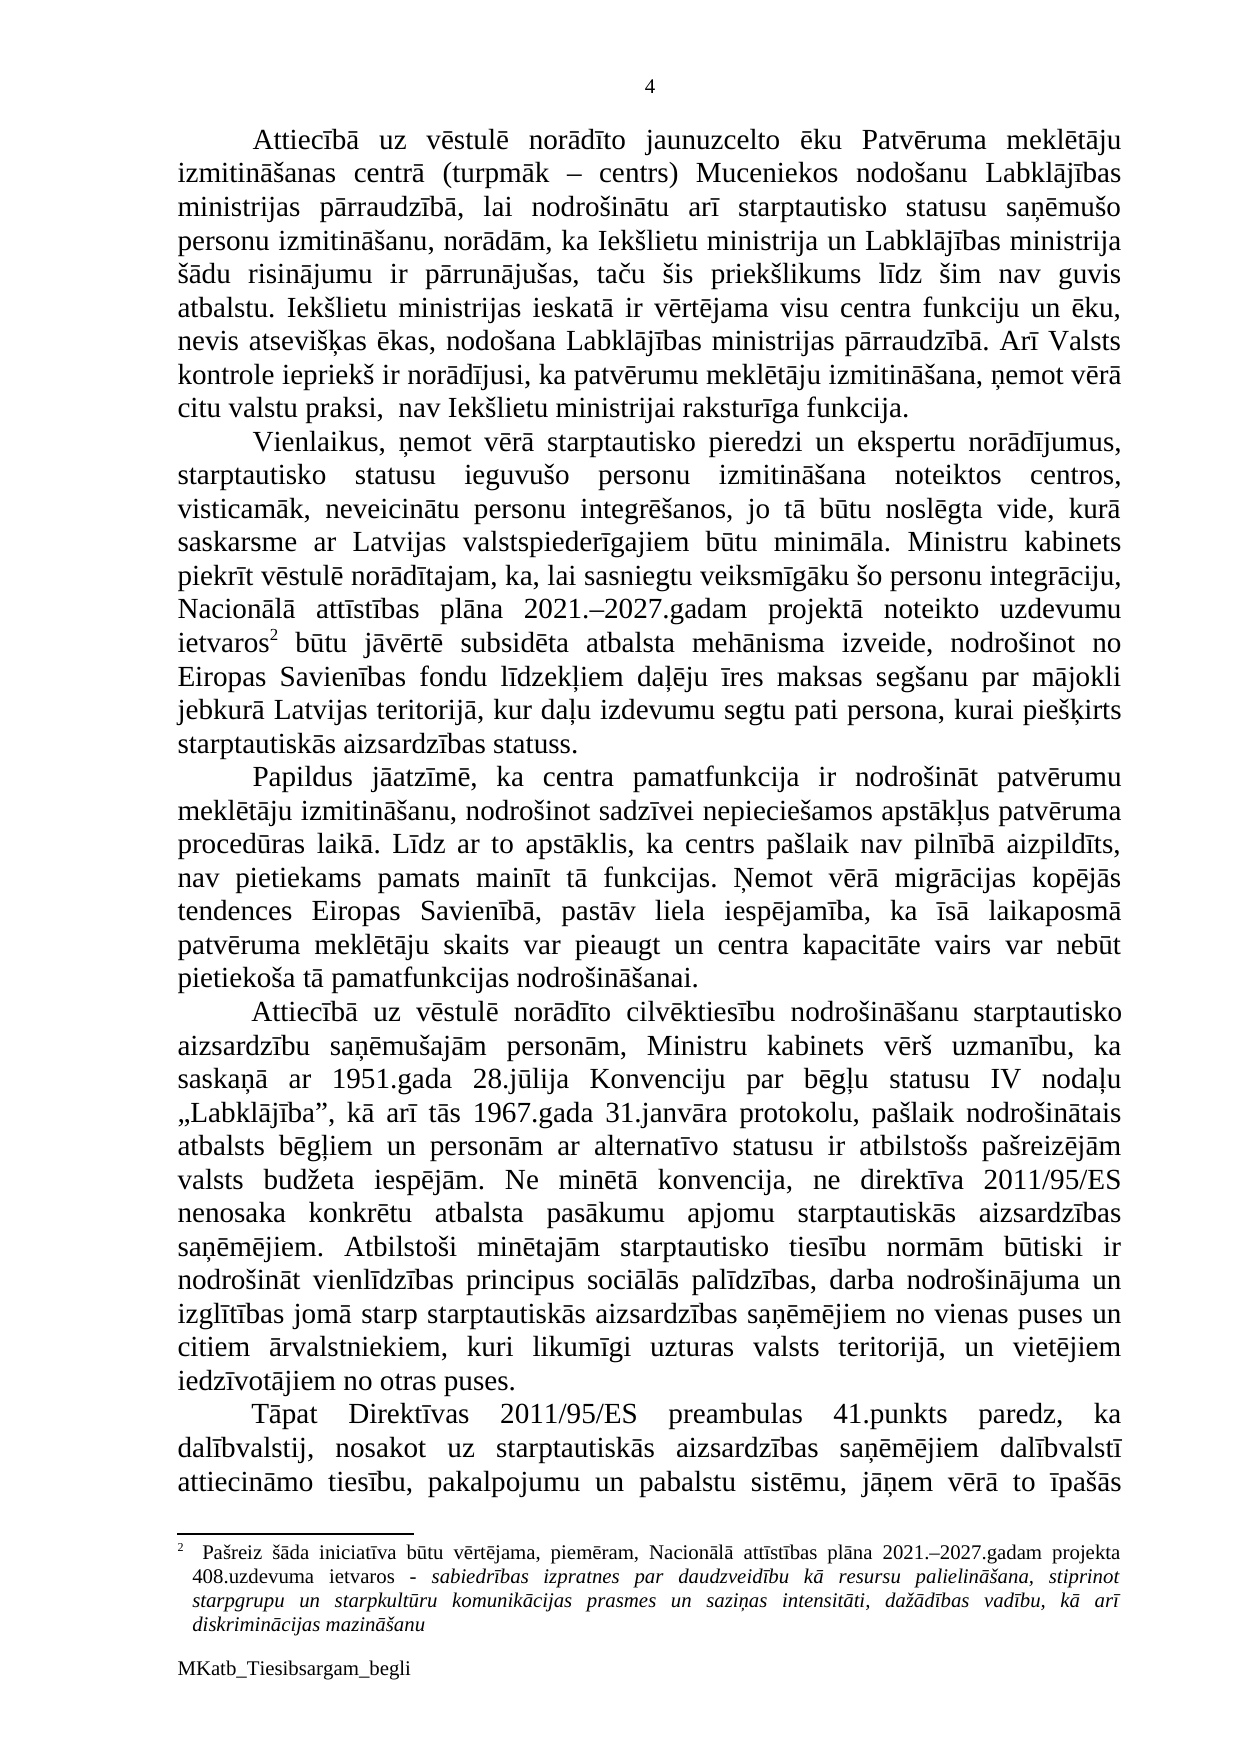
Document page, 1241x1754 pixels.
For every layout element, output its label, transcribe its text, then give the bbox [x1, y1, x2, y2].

text Attiecībā uz vēstulē norādīto cilvēktiesību nodrošināšanu starptautisko aizsardzību saņēmušajām personām, Ministru kabinets vērš uzmanību, ka saskaņā ar 1951.gada 28.jūlija Konvenciju par bēgļu statusu IV nodaļu „Labklājība”, kā arī tās 1967.gada 31.janvāra protokolu, pašlaik nodrošinātais atbalsts bēgļiem un personām ar alternatīvo statusu ir atbilstošs pašreizējām valsts budžeta iespējām. Ne minētā konvencija, ne direktīva 2011/95/ES nenosaka konkrētu atbalsta pasākumu apjomu starptautiskās aizsardzības saņēmējiem. Atbilstoši minētajām starptautisko tiesību normām būtiski ir nodrošināt vienlīdzības principus sociālās palīdzības, darba nodrošinājuma un izglītības jomā starp starptautiskās aizsardzības saņēmējiem no vienas puses un citiem ārvalstniekiem, kuri likumīgi uzturas valsts teritorijā, un vietējiem iedzīvotājiem no otras puses. [177, 994, 1122, 1397]
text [177, 1397, 1122, 1497]
text Papildus jāatzīmē, ka centra pamatfunkcija ir nodrošināt patvērumu meklētāju izmitināšanu, nodrošinot sadzīvei nepieciešamos apstākļus patvēruma procedūras laikā. Līdz ar to apstāklis, ka centrs pašlaik nav pilnībā aizpildīts, nav pietiekams pamats mainīt tā funkcijas. Ņemot vērā migrācijas kopējās tendences Eiropas Savienībā, pastāv liela iespējamība, ka īsā laikaposmā patvēruma meklētāju skaits var pieaugt un centra kapacitāte vairs var nebūt pietiekoša tā pamatfunkcijas nodrošināšanai. [177, 759, 1122, 994]
text Vienlaikus, ņemot vērā starptautisko pieredzi un ekspertu norādījumus, starptautisko statusu ieguvušo personu izmitināšana noteiktos centros, visticamāk, neveicinātu personu integrēšanos, jo tā būtu noslēgta vide, kurā saskarsme ar Latvijas valstspiederīgajiem būtu minimāla. Ministru kabinets piekrīt vēstulē norādītajam, ka, lai sasniegtu veiksmīgāku šo personu integrāciju, Nacionālā attīstības plāna 2021.–2027.gadam projektā noteikto uzdevumu ietvaros būtu jāvērtē subsidēta atbalsta mehānisma izveide, nodrošinot no Eiropas Savienības fondu līdzekļiem daļēju īres maksas segšanu par mājokli jebkurā Latvijas teritorijā, kur daļu izdevumu segtu pati persona, kurai piešķirts starptautiskās aizsardzības statuss. [177, 424, 1122, 759]
text Attiecībā uz vēstulē norādīto jaunuzcelto ēku Patvēruma meklētāju izmitināšanas centrā (turpmāk – centrs) Muceniekos nodošanu Labklājības ministrijas pārraudzībā, lai nodrošinātu arī starptautisko statusu saņēmušo personu izmitināšanu, norādām, ka Iekšlietu ministrija un Labklājības ministrija šādu risinājumu ir pārrunājušas, taču šis priekšlikums līdz šim nav guvis atbalstu. Iekšlietu ministrijas ieskatā ir vērtējama visu centra funkciju un ēku, nevis atsevišķas ēkas, nodošana Labklājības ministrijas pārraudzībā. Arī Valsts kontrole iepriekš ir norādījusi, ka patvērumu meklētāju izmitināšana, ņemot vērā citu valstu praksi, nav Iekšlietu ministrijai raksturīga funkcija. [177, 122, 1122, 424]
